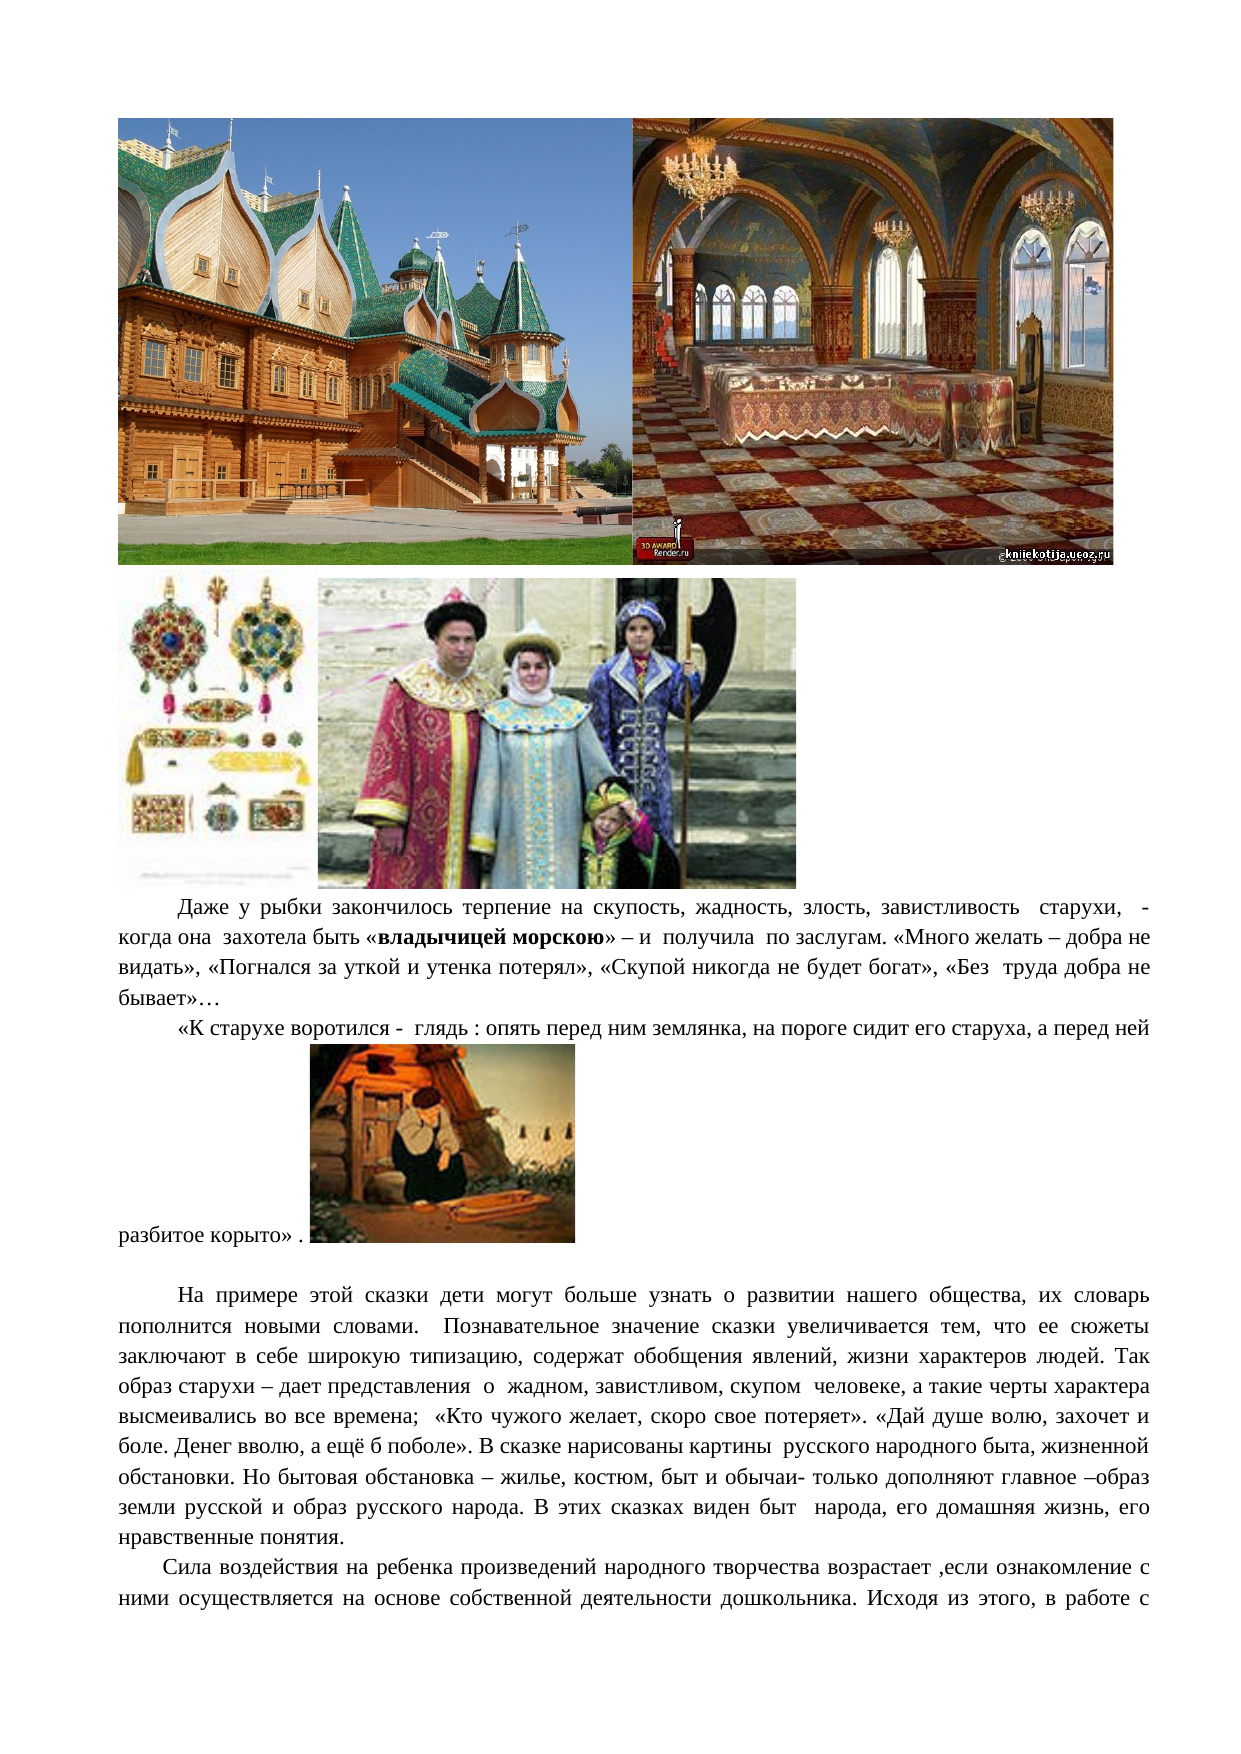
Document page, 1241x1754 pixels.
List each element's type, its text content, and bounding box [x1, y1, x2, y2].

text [118, 118, 1152, 889]
text «К старухе воротился - глядь : опять перед ним землянка, на пороге сидит его старуха, а перед ней разбитое корыто» . [118, 1014, 1152, 1247]
picture [118, 118, 1114, 565]
text Даже у рыбки закончилось терпение на скупость, жадность, злость, завистливость старухи, - когда она захотела быть «владычицей морскою» – и получила по заслугам. «Много желать – добра не видать», «Погнался за уткой и утенка потерял», «Скупой никогда не будет богат», «Без труда добра не бывает»… [118, 893, 1152, 1010]
text На примере этой сказки дети могут больше узнать о развитии нашего общества, их словарь пополнится новыми словами. Познавательное значение сказки увеличивается тем, что ее сюжеты заключают в себе широкую типизацию, содержат обобщения явлений, жизни характеров людей. Так образ старухи – дает представления о жадном, завистливом, скупом человеке, а такие черты характера высмеивались во все времена; «Кто чужого желает, скоро свое потеряет». «Дай душе волю, захочет и боле. Денег вволю, а ещё б поболе». В сказке нарисованы картины русского народного быта, жизненной обстановки. Но бытовая обстановка – жилье, костюм, быт и обычаи- только дополняют главное –образ земли русской и образ русского народа. В этих сказках виден быт народа, его домашняя жизнь, его нравственные понятия. [118, 1282, 1152, 1549]
picture [309, 1044, 576, 1243]
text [118, 1553, 1152, 1610]
picture [118, 569, 797, 889]
